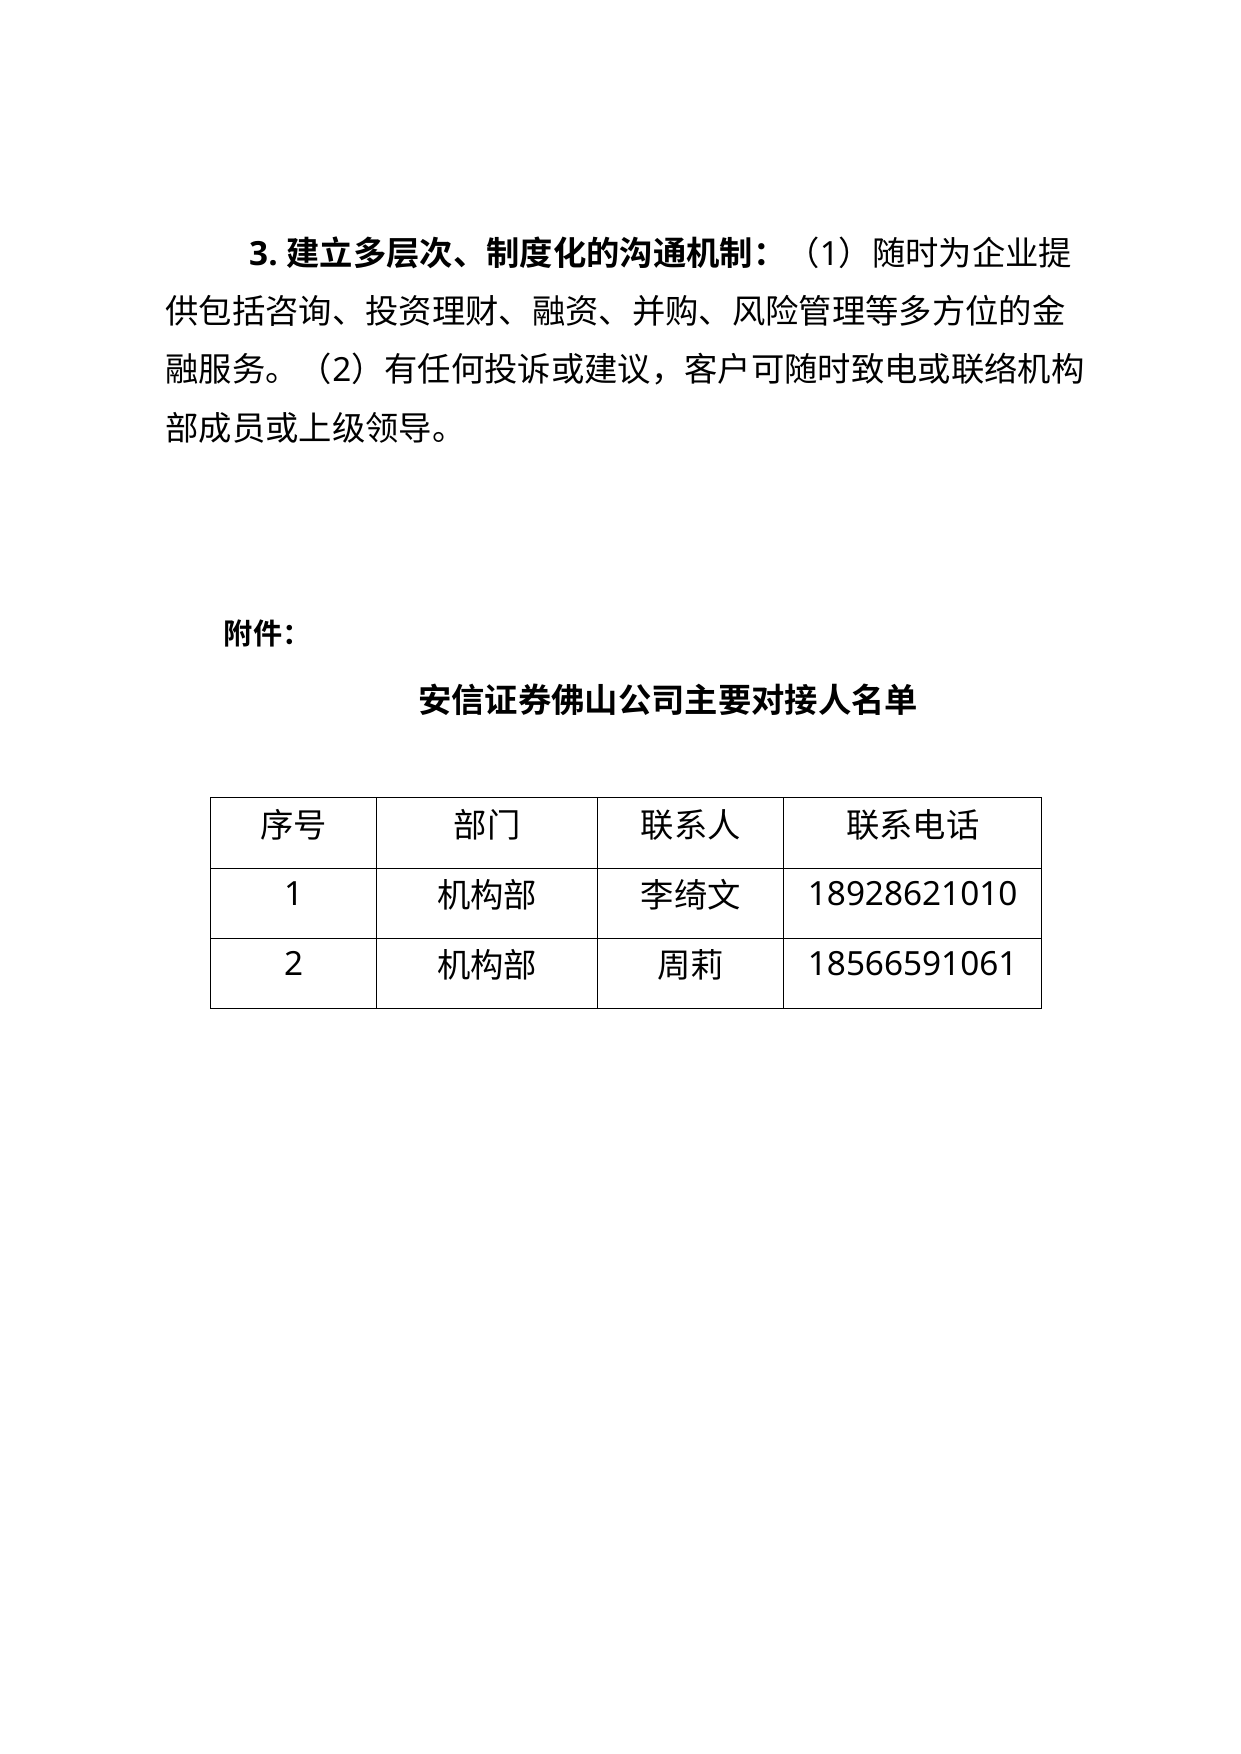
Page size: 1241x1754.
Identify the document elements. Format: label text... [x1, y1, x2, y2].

table_cell 机构部 [377, 869, 597, 937]
table_cell 2 [211, 939, 376, 1008]
table_header 部门 [377, 798, 597, 867]
table_cell 18928621010 [784, 869, 1041, 937]
text 3. 建立多层次、制度化的沟通机制：（1）随时为企业提供包括咨询、投资理财、融资、并购、风险管理等多方位的金融服务。（2）有任何投诉或建议，客户可随时致电或联络机构部成员或上级领导。 [165, 218, 1087, 452]
text 附件： [165, 610, 1087, 652]
table_header 联系人 [598, 798, 783, 867]
text 安信证券佛山公司主要对接人名单 [165, 673, 1087, 722]
table_cell 李绮文 [598, 869, 783, 937]
table_cell 18566591061 [784, 939, 1041, 1008]
table_header 序号 [211, 798, 376, 867]
table_header 联系电话 [784, 798, 1041, 867]
table_cell 周莉 [598, 939, 783, 1008]
table_cell 1 [211, 869, 376, 937]
table_cell 机构部 [377, 939, 597, 1008]
